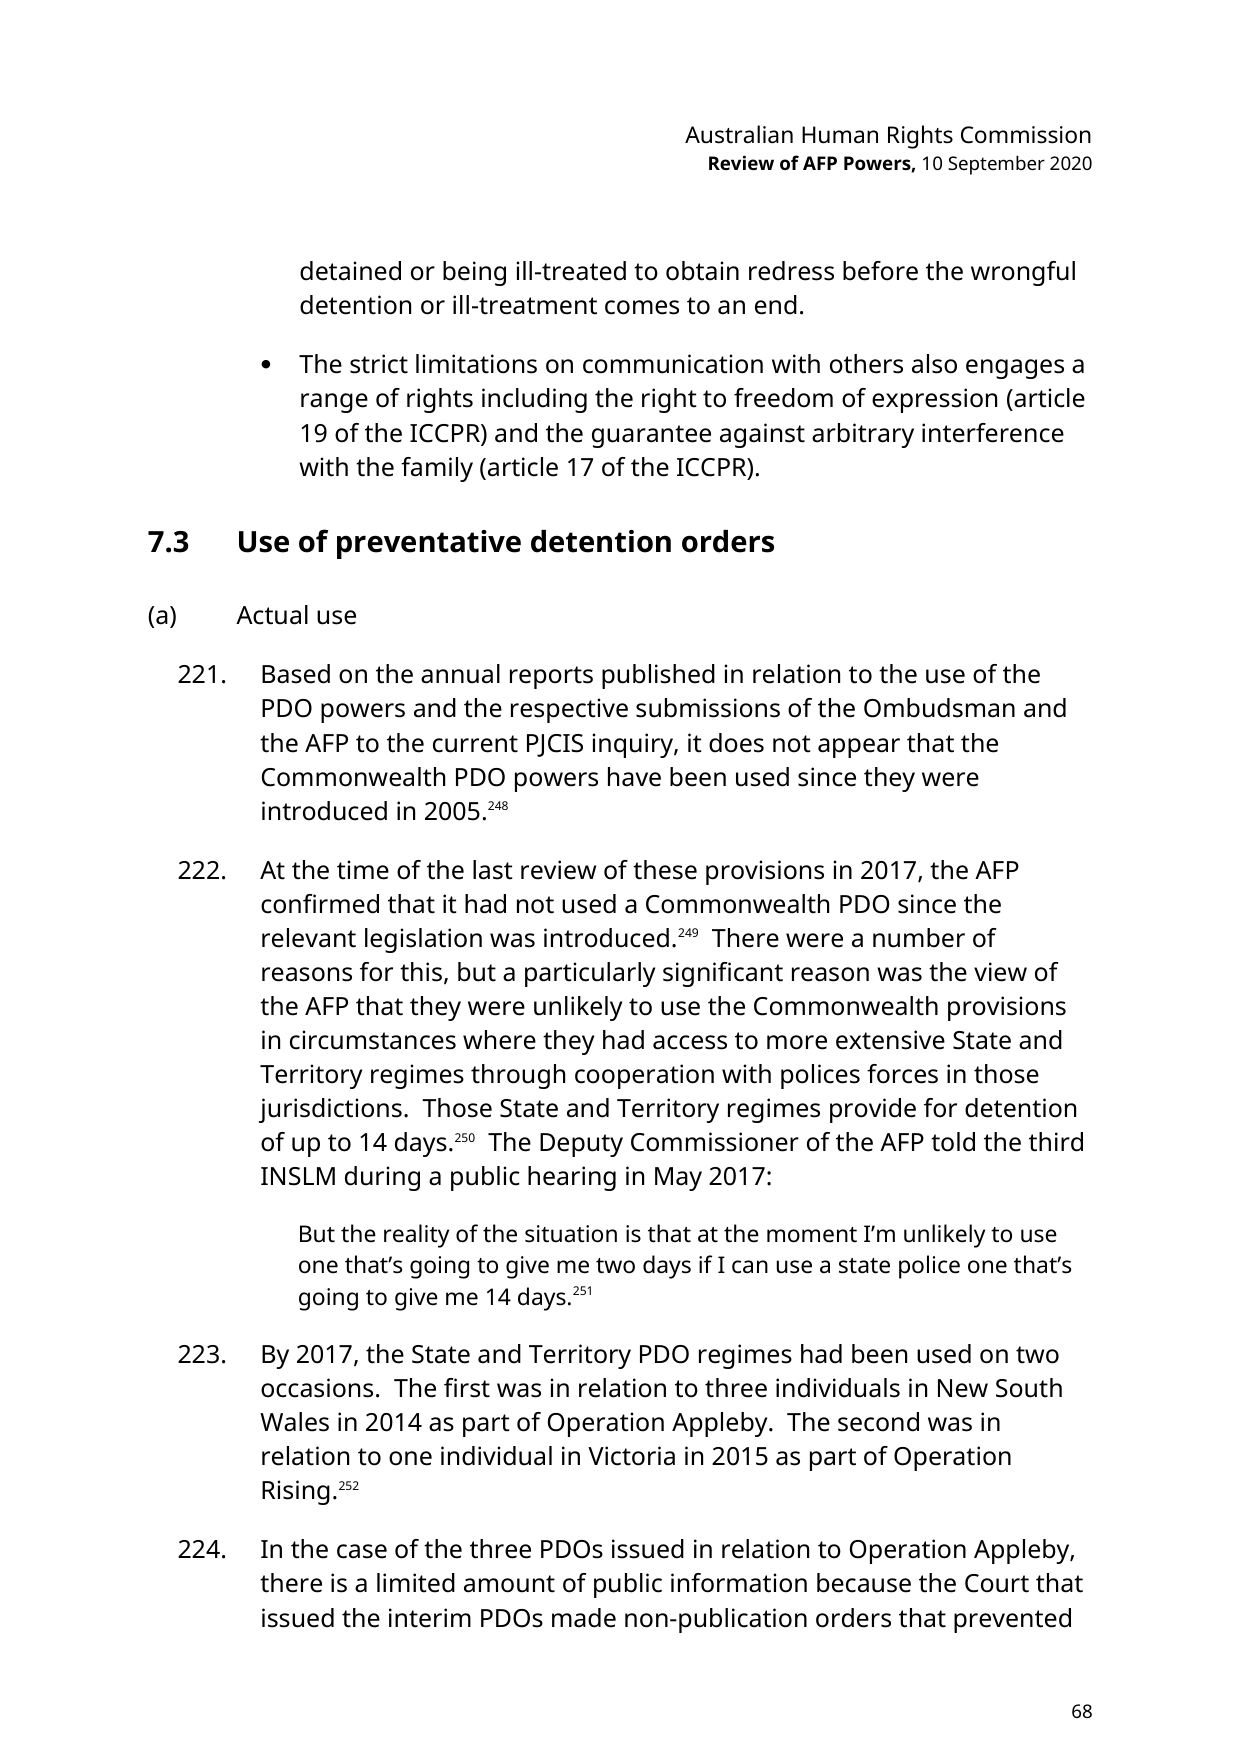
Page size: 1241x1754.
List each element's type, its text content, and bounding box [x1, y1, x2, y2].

list The strict limitations on communication with others also engages a range of rights including the right to freedom of expression (article 19 of the ICCPR) and the guarantee against arbitrary interference with the family (article 17 of the ICCPR). [262, 347, 1092, 483]
list By 2017, the State and Territory PDO regimes had been used on two occasions. The first was in relation to three individuals in New South Wales in 2014 as part of Operation Appleby. The second was in relation to one individual in Victoria in 2015 as part of Operation Rising. [177, 1337, 1092, 1507]
list At the time of the last review of these provisions in 2017, the AFP confirmed that it had not used a Commonwealth PDO since the relevant legislation was introduced. There were a number of reasons for this, but a particularly significant reason was the view of the AFP that they were unlikely to use the Commonwealth provisions in circumstances where they had access to more extensive State and Territory regimes through cooperation with polices forces in those jurisdictions. Those State and Territory regimes provide for detention of up to 14 days. The Deputy Commissioner of the AFP told the third INSLM during a public hearing in May 2017: [177, 852, 1092, 1193]
subtitle Use of preventative detention orders [148, 521, 1092, 561]
subtitle Actual use [148, 598, 1092, 632]
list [262, 254, 1092, 322]
list Based on the annual reports published in relation to the use of the PDO powers and the respective submissions of the Ombudsman and the AFP to the current PJCIS inquiry, it does not appear that the Commonwealth PDO powers have been used since they were introduced in 2005. [177, 657, 1092, 827]
list But the reality of the situation is that at the moment I’m unlikely to use one that’s going to give me two days if I can use a state police one that’s going to give me 14 days. [298, 1218, 1092, 1312]
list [177, 1532, 1092, 1634]
